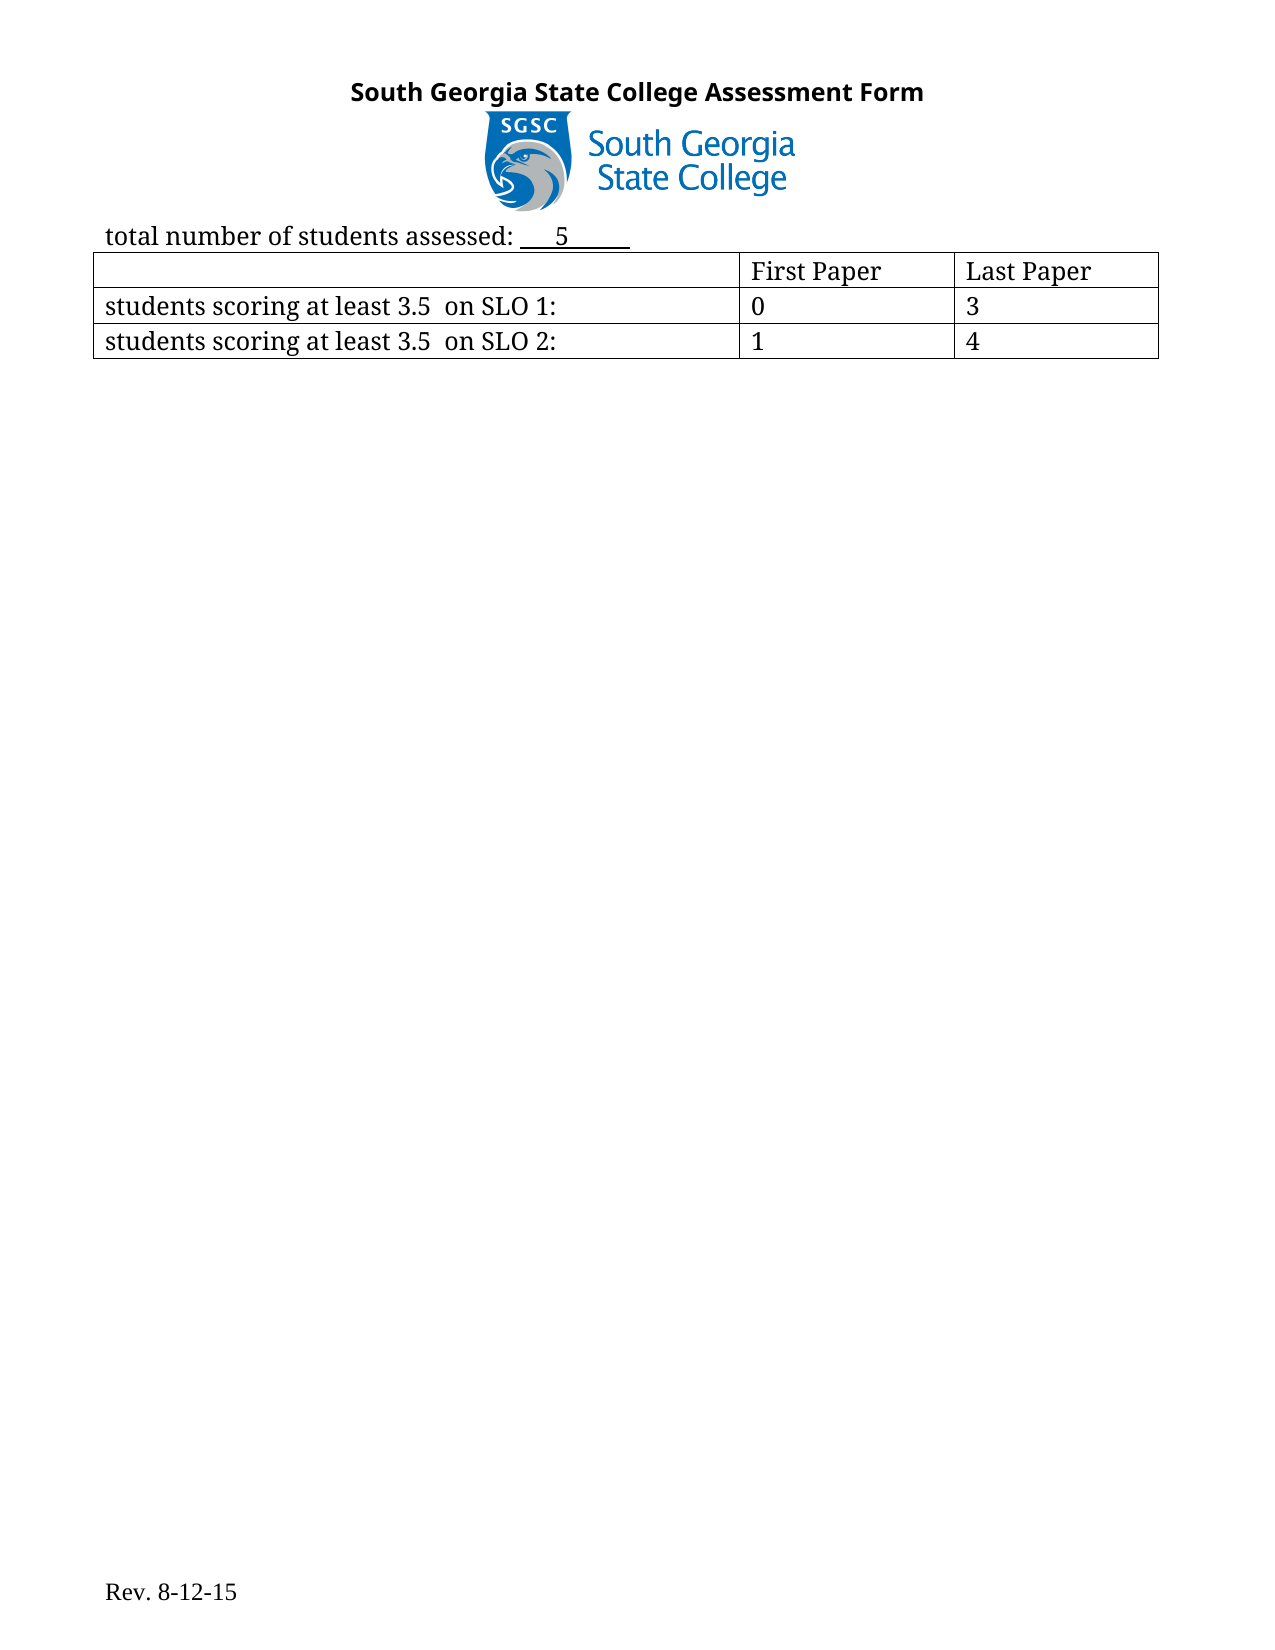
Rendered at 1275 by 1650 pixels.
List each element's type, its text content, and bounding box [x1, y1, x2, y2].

table_cell 3 [955, 288, 1158, 322]
table_cell 4 [955, 324, 1158, 357]
table_header [94, 253, 739, 287]
table_cell 0 [740, 288, 954, 322]
text total number of students assessed: 5 [105, 218, 1170, 252]
table_header First Paper [740, 253, 954, 287]
picture [479, 109, 796, 219]
table_cell 1 [740, 324, 954, 357]
table_cell students scoring at least 3.5 on SLO 1: [94, 288, 739, 322]
table_cell students scoring at least 3.5 on SLO 2: [94, 324, 739, 357]
table_header Last Paper [955, 253, 1158, 287]
